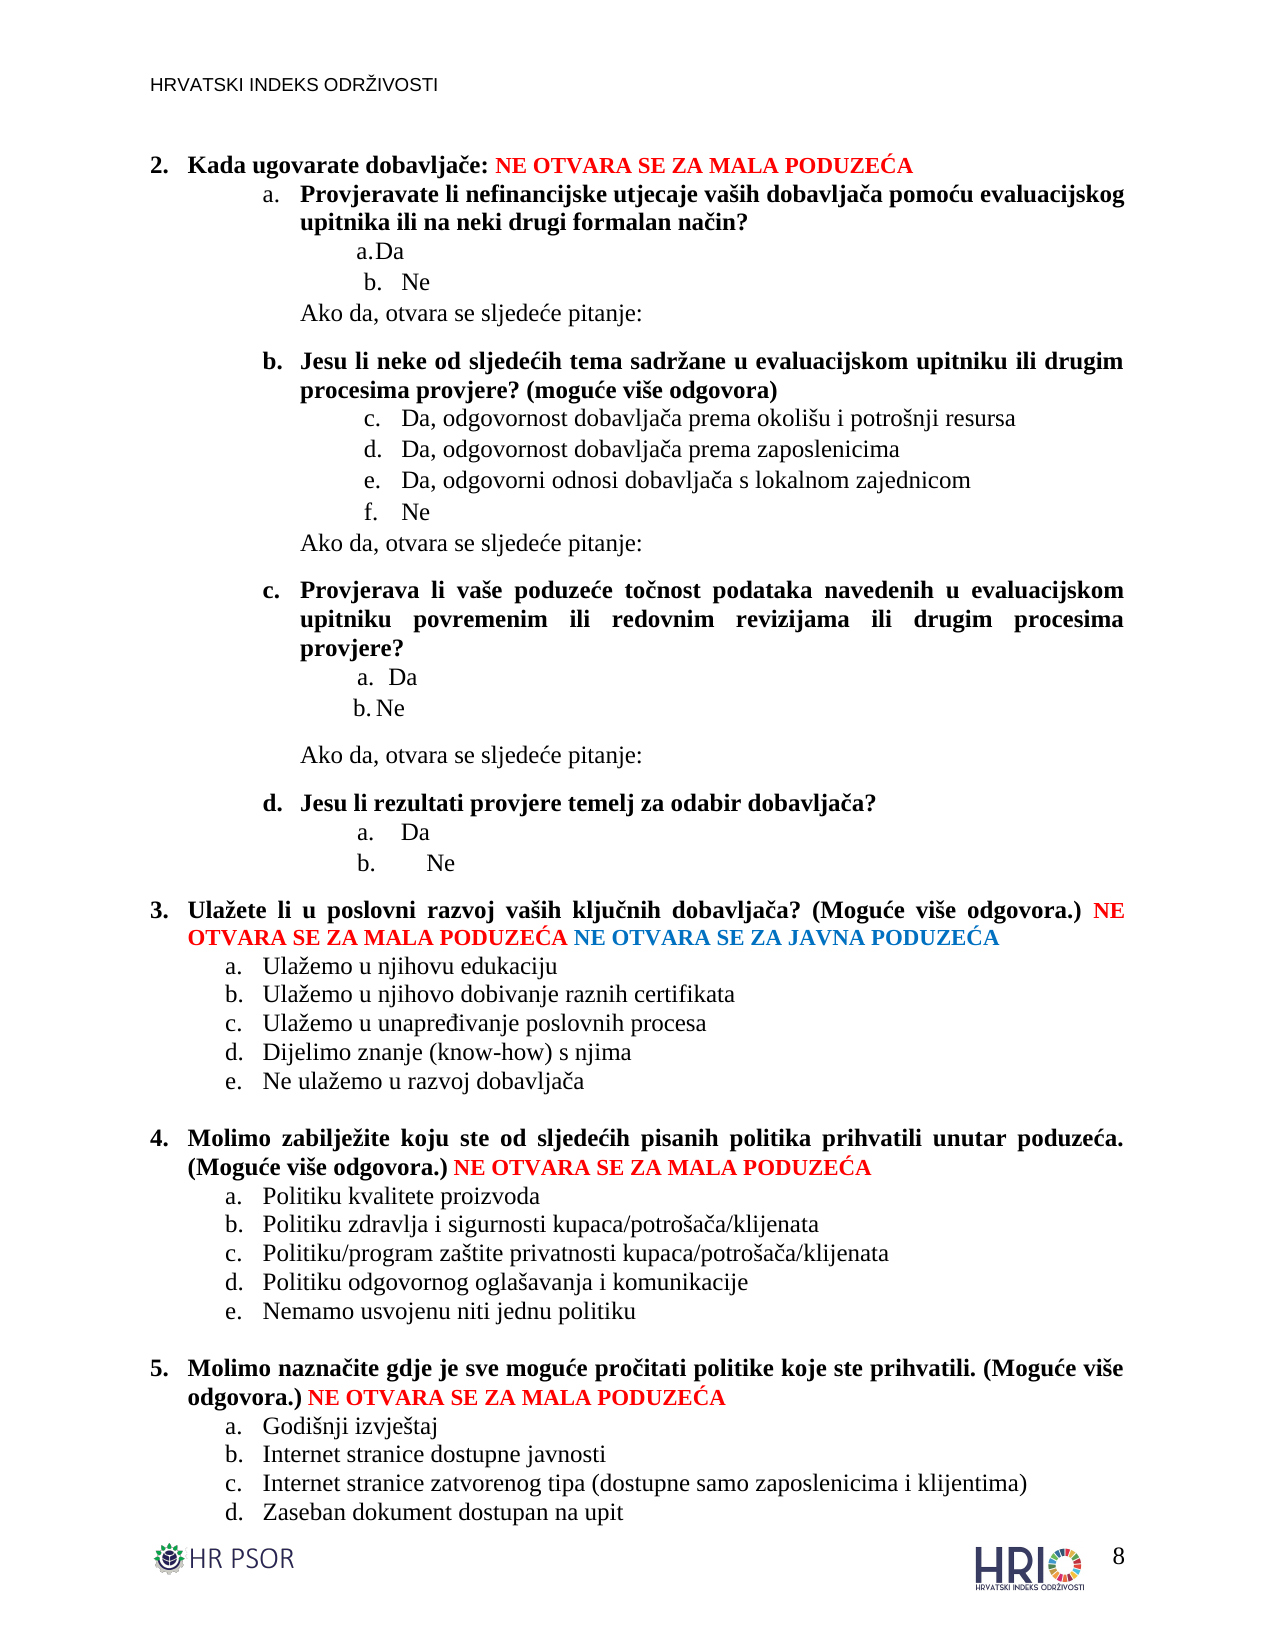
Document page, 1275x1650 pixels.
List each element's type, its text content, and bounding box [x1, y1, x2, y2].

list Ne ulažemo u razvoj dobavljača [225, 1066, 1125, 1094]
list Politiku zdravlja i sigurnosti kupaca/potrošača/klijenata [225, 1209, 1125, 1238]
list Politiku/program zaštite privatnosti kupaca/potrošača/klijenata [225, 1238, 1125, 1267]
list Ulažemo u njihovu edukaciju [225, 951, 1125, 979]
list Ne [357, 848, 1125, 877]
list Ako da, otvara se sljedeće pitanje: [225, 528, 1125, 556]
list Internet stranice zatvorenog tipa (dostupne samo zaposlenicima i klijentima) [225, 1468, 1125, 1497]
text Ako da, otvara se sljedeće pitanje: [225, 740, 1125, 769]
list Ako da, otvara se sljedeće pitanje: [300, 298, 1125, 327]
list Da, odgovorni odnosi dobavljača s lokalnom zajednicom [363, 466, 1125, 494]
list Ne [363, 497, 1125, 525]
list Ne [363, 267, 1125, 296]
list Godišnji izvještaj [225, 1411, 1125, 1439]
list Kada ugovarate dobavljače: NE OTVARA SE ZA MALA PODUZEĆA [150, 150, 1125, 179]
list Da, odgovornost dobavljača prema zaposlenicima [363, 434, 1125, 463]
list Politiku kvalitete proizvoda [225, 1181, 1125, 1209]
list Ulažemo u unapređivanje poslovnih procesa [225, 1008, 1125, 1037]
list Provjerava li vaše poduzeće točnost podataka navedenih u evaluacijskom upitniku povremenim ili redovnim revizijama ili drugim procesima provjere? [262, 575, 1125, 662]
list Zaseban dokument dostupan na upit [225, 1497, 1125, 1526]
list Da, odgovornost dobavljača prema okolišu i potrošnji resursa [363, 403, 1125, 432]
list Jesu li neke od sljedećih tema sadržane u evaluacijskom upitniku ili drugim procesima provjere? (moguće više odgovora) [262, 346, 1125, 403]
list Nemamo usvojenu niti jednu politiku [225, 1296, 1125, 1324]
list Da [356, 236, 1125, 265]
list Ne [353, 693, 1125, 721]
list Dijelimo znanje (know-how) s njima [225, 1037, 1125, 1066]
picture [150, 1541, 297, 1577]
list Ulažemo u njihovo dobivanje raznih certifikata [225, 979, 1125, 1008]
list Internet stranice dostupne javnosti [225, 1439, 1125, 1468]
list Molimo naznačite gdje je sve moguće pročitati politike koje ste prihvatili. (Moguće više odgovora.) NE OTVARA SE ZA MALA PODUZEĆA [150, 1353, 1125, 1411]
list Jesu li rezultati provjere temelj za odabir dobavljača? [262, 788, 1125, 817]
list Da [357, 662, 1125, 690]
list Ulažete li u poslovni razvoj vaših ključnih dobavljača? (Moguće više odgovora.) NE OTVARA SE ZA MALA PODUZEĆA NE OTVARA SE ZA JAVNA PODUZEĆA [150, 896, 1125, 951]
list Provjeravate li nefinancijske utjecaje vaših dobavljača pomoću evaluacijskog upitnika ili na neki drugi formalan način? [262, 179, 1125, 236]
picture [973, 1541, 1084, 1590]
list Molimo zabilježite koju ste od sljedećih pisanih politika prihvatili unutar poduzeća. (Moguće više odgovora.) NE OTVARA SE ZA MALA PODUZEĆA [150, 1123, 1125, 1181]
list Politiku odgovornog oglašavanja i komunikacije [225, 1267, 1125, 1296]
list Da [357, 817, 1125, 846]
